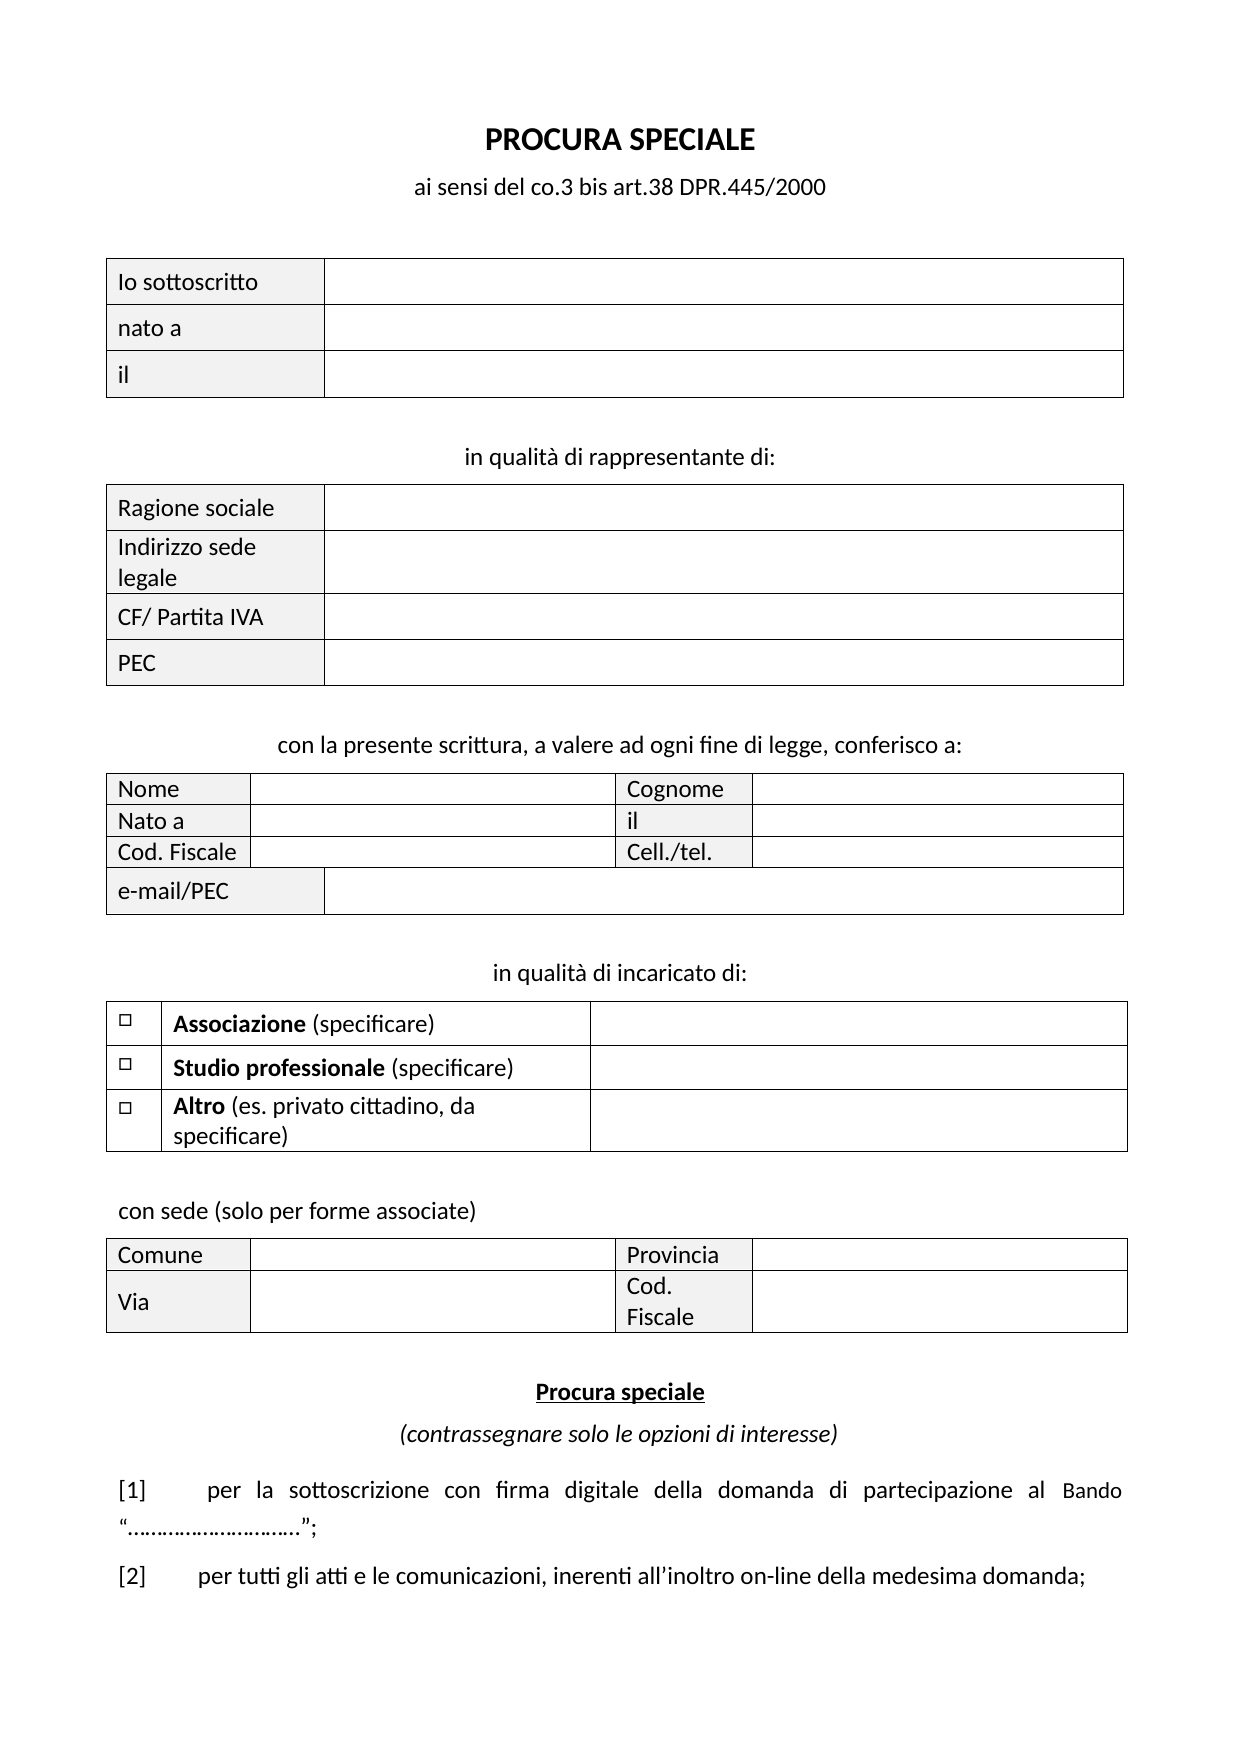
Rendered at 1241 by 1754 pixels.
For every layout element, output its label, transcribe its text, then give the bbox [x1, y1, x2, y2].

table_cell il [616, 805, 752, 836]
table_header Provincia [616, 1239, 752, 1269]
text con la presente scrittura, a valere ad ogni fine di legge, conferisco a: [118, 729, 1122, 760]
table_cell [325, 868, 1123, 913]
table_header Comune [107, 1239, 250, 1269]
table_header Nome [107, 774, 250, 804]
text in qualità di rappresentante di: [118, 441, 1122, 471]
table_cell [251, 805, 615, 836]
table_cell [325, 531, 1123, 592]
text con sede (solo per forme associate) [118, 1195, 1122, 1225]
table_header Cognome [616, 774, 752, 804]
table_header [591, 1002, 1127, 1045]
table_header [251, 774, 615, 804]
text [1] per la sottoscrizione con firma digitale della domanda di partecipazione al Bando “…………………………”; [118, 1474, 1122, 1541]
table_cell CF/ Partita IVA [107, 594, 324, 639]
table_cell e-mail/PEC [107, 868, 324, 913]
table_cell Cod. Fiscale [616, 1271, 752, 1332]
table_header [251, 1239, 615, 1269]
table_cell [753, 837, 1123, 867]
table_cell [251, 837, 615, 867]
table_cell il [107, 351, 324, 397]
table_cell Indirizzo sede legale [107, 531, 324, 592]
text PROCURA SPECIALE [118, 118, 1122, 159]
text in qualità di incaricato di: [118, 958, 1122, 988]
text [2] per tutti gli atti e le comunicazioni, inerenti all’inoltro on-line della medesima domanda; [118, 1560, 1122, 1590]
table_cell □ [107, 1090, 161, 1151]
table_cell Cod. Fiscale [107, 837, 250, 867]
table_header [753, 774, 1123, 804]
table_header Io sottoscritto [107, 259, 324, 304]
table_cell [325, 305, 1123, 350]
table_cell [251, 1271, 615, 1332]
table_header [325, 485, 1123, 530]
table_header □ [107, 1002, 161, 1045]
table_cell [325, 594, 1123, 639]
table_header Associazione (specificare) [162, 1002, 590, 1045]
table_cell Studio professionale (specificare) [162, 1046, 590, 1089]
text (contrassegnare solo le opzioni di interesse) [118, 1419, 1122, 1449]
table_cell PEC [107, 640, 324, 685]
table_cell Cell./tel. [616, 837, 752, 867]
table_cell [591, 1046, 1127, 1089]
table_header [325, 259, 1123, 304]
table_cell [591, 1090, 1127, 1151]
table_cell □ [107, 1046, 161, 1089]
table_cell [325, 640, 1123, 685]
table_header Ragione sociale [107, 485, 324, 530]
table_cell [325, 351, 1123, 397]
table_cell [753, 1271, 1127, 1332]
table_header [753, 1239, 1127, 1269]
table_cell Nato a [107, 805, 250, 836]
table_cell Altro (es. privato cittadino, da specificare) [162, 1090, 590, 1151]
text Procura speciale [118, 1376, 1122, 1406]
table_cell [753, 805, 1123, 836]
text ai sensi del co.3 bis art.38 DPR.445/2000 [118, 171, 1122, 202]
table_cell nato a [107, 305, 324, 350]
table_cell Via [107, 1271, 250, 1332]
